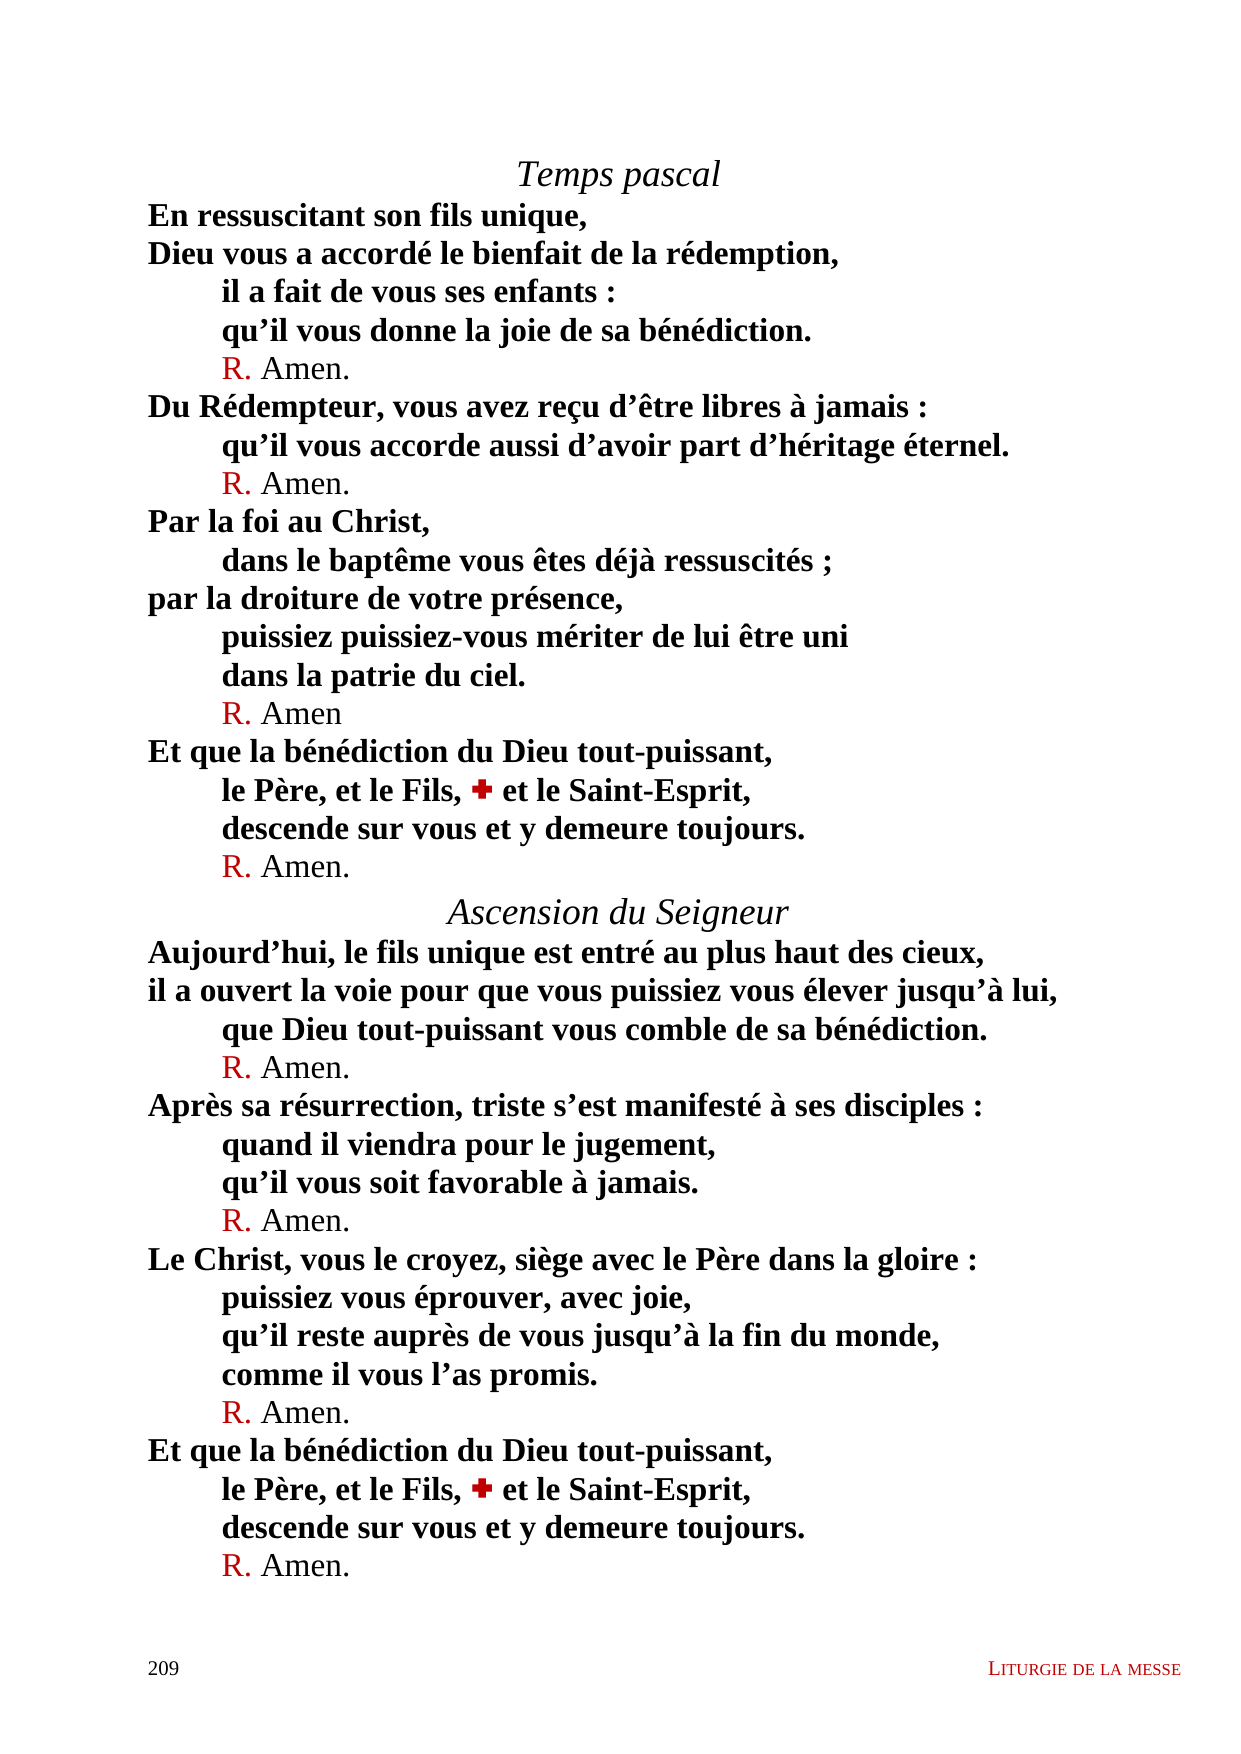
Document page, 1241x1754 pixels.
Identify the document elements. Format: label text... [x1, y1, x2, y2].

text Le Christ, vous le croyez, siège avec le Père dans la gloire : puissiez vous éprouver, avec joie, qu’il reste auprès de vous jusqu’à la fin du monde, comme il vous l’as promis. [148, 1239, 1093, 1392]
text Dieu vous a accordé le bienfait de la rédemption, il a fait de vous ses enfants : qu’il vous donne la joie de sa bénédiction. [148, 233, 1093, 348]
text R. Amen. [148, 348, 1093, 387]
text R. Amen. [148, 1546, 1093, 1584]
text En ressuscitant son fils unique, [148, 195, 1093, 233]
text R. Amen. [148, 463, 1093, 502]
text R. Amen. [148, 1392, 1093, 1431]
text Et que la bénédiction du Dieu tout-puissant, le Père, et le Fils, et le Saint-Esprit, descende sur vous et y demeure toujours. [148, 732, 1093, 847]
text R. Amen. [148, 1201, 1093, 1239]
text Du Rédempteur, vous avez reçu d’être libres à jamais : qu’il vous accorde aussi d’avoir part d’héritage éternel. [148, 387, 1093, 463]
subtitle Temps pascal [148, 152, 1093, 195]
text R. Amen. [148, 1047, 1093, 1086]
text Par la foi au Christ, dans le baptême vous êtes déjà ressuscités ; [148, 502, 1093, 578]
text Aujourd’hui, le fils unique est entré au plus haut des cieux, [148, 932, 1093, 971]
text Après sa résurrection, triste s’est manifesté à ses disciples : quand il viendra pour le jugement, qu’il vous soit favorable à jamais. [148, 1086, 1093, 1201]
text par la droiture de votre présence, puissiez puissiez-vous mériter de lui être uni dans la patrie du ciel. [148, 578, 1093, 693]
text Et que la bénédiction du Dieu tout-puissant, le Père, et le Fils, et le Saint-Esprit, descende sur vous et y demeure toujours. [148, 1431, 1093, 1546]
subtitle Ascension du Seigneur [148, 889, 1093, 932]
text il a ouvert la voie pour que vous puissiez vous élever jusqu’à lui, que Dieu tout-puissant vous comble de sa bénédiction. [148, 971, 1093, 1047]
text R. Amen. [148, 847, 1093, 885]
text R. Amen [148, 693, 1093, 732]
